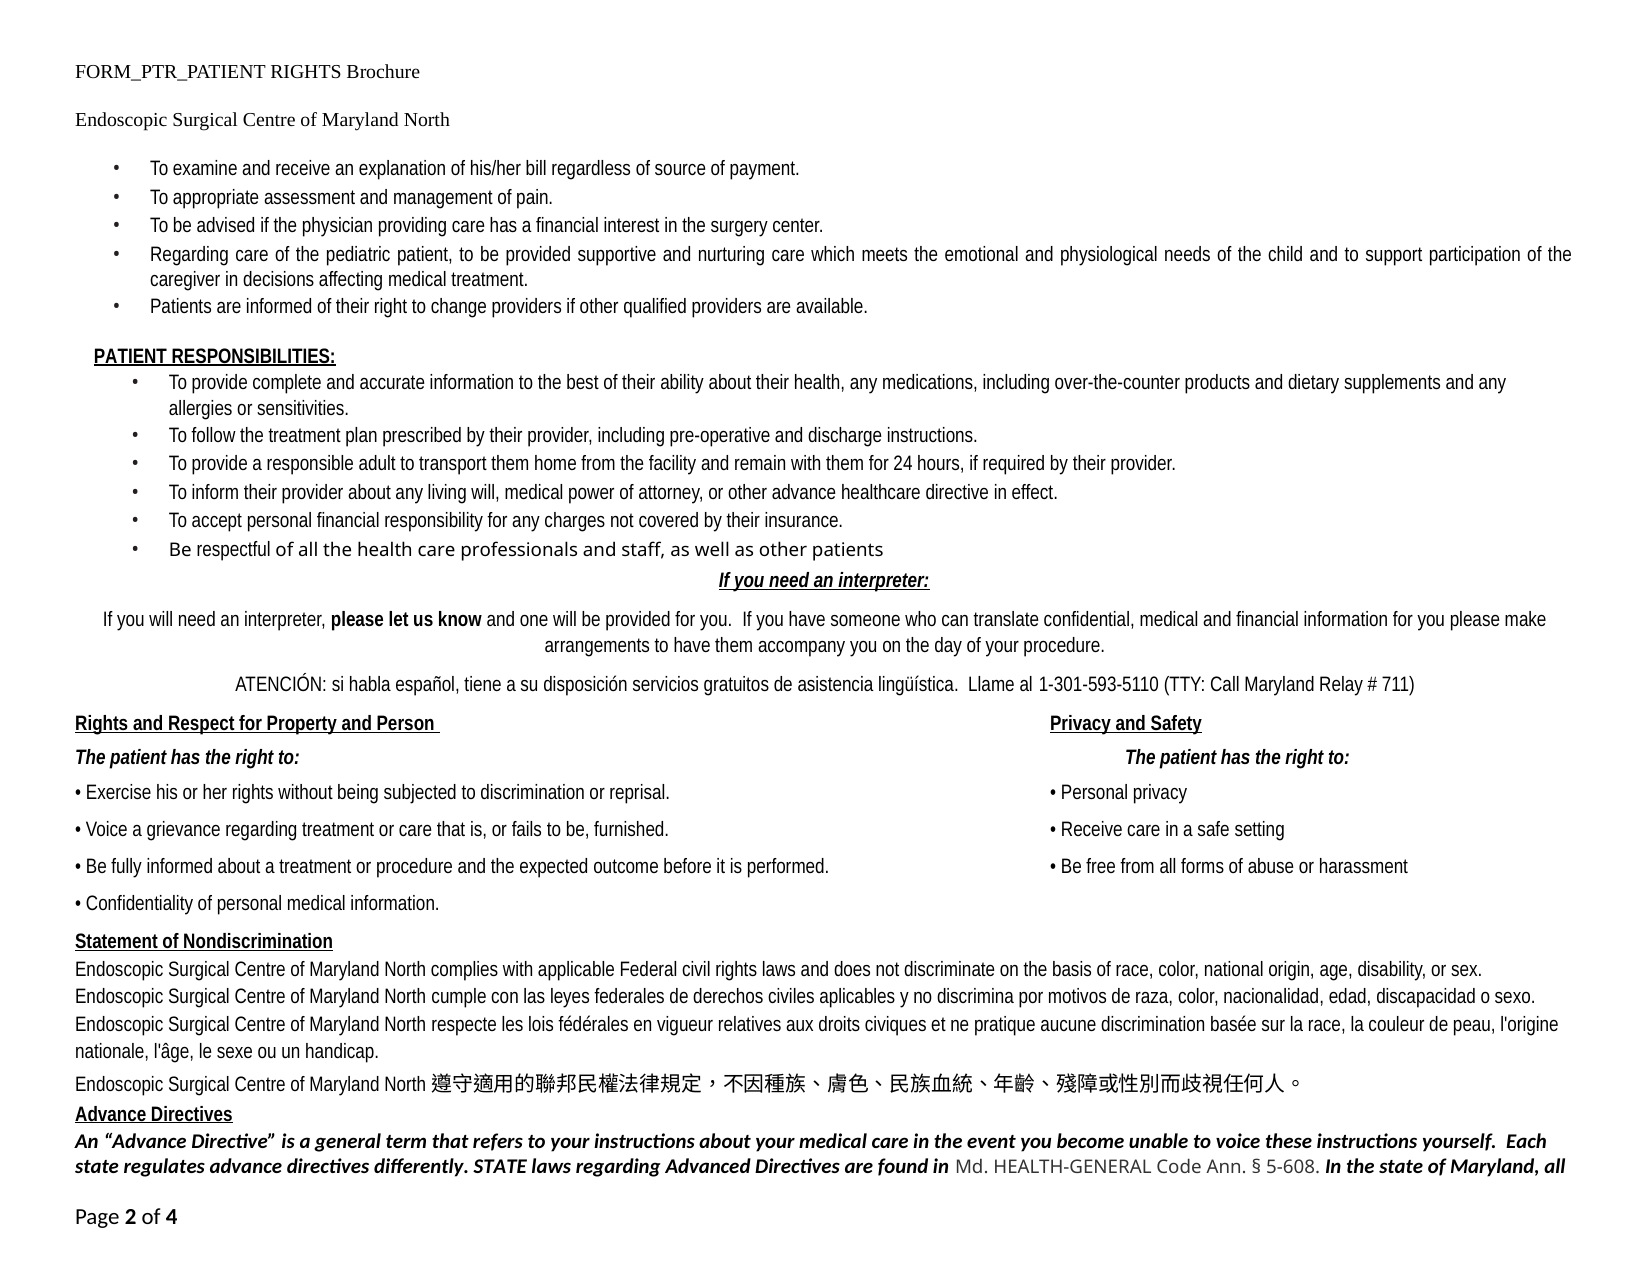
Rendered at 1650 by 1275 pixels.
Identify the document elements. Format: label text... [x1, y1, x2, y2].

list To examine and receive an explanation of his/her bill regardless of source of payment. [112, 153, 1575, 182]
text Statement of Nondiscrimination [75, 929, 1575, 953]
text Rights and Respect for Property and Person Privacy and Safety [75, 711, 1575, 735]
text If you need an interpreter: [75, 562, 1575, 594]
text The patient has the right to: The patient has the right to: [75, 750, 1575, 768]
list Regarding care of the pediatric patient, to be provided supportive and nurturing care which meets the emotional and physiological needs of the child and to support participation of the caregiver in decisions affecting medical treatment. [112, 239, 1575, 291]
text Endoscopic Surgical Centre of Maryland North 遵守適用的聯邦民權法律規定，不因種族、膚色、民族血統、年齡、殘障或性別而歧視任何人。 [75, 1067, 1575, 1097]
list Patients are informed of their right to change providers if other qualified providers are available. [112, 291, 1575, 319]
text Endoscopic Surgical Centre of Maryland North cumple con las leyes federales de derechos civiles aplicables y no discrimina por motivos de raza, color, nacionalidad, edad, discapacidad o sexo. [75, 984, 1575, 1008]
list To accept personal financial responsibility for any charges not covered by their insurance. [131, 505, 1575, 534]
list To provide complete and accurate information to the best of their ability about their health, any medications, including over-the-counter products and dietary supplements and any allergies or sensitivities. [131, 367, 1575, 420]
text PATIENT RESPONSIBILITIES: [94, 343, 1575, 367]
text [75, 1128, 1575, 1179]
text Advance Directives [75, 1102, 1575, 1126]
list To appropriate assessment and management of pain. [112, 182, 1575, 210]
text Endoscopic Surgical Centre of Maryland North respecte les lois fédérales en vigueur relatives aux droits civiques et ne pratique aucune discrimination basée sur la race, la couleur de peau, l'origine nationale, l'âge, le sexe ou un handicap. [75, 1012, 1575, 1063]
list To be advised if the physician providing care has a financial interest in the surgery center. [112, 210, 1575, 239]
list To inform their provider about any living will, medical power of attorney, or other advance healthcare directive in effect. [131, 477, 1575, 505]
text Endoscopic Surgical Centre of Maryland North complies with applicable Federal civil rights laws and does not discriminate on the basis of race, color, national origin, age, disability, or sex. [75, 957, 1575, 981]
text ATENCIÓN: si habla español, tiene a su disposición servicios gratuitos de asistencia lingüística. Llame al 1-301-593-5110 (TTY: Call Maryland Relay # 711) [75, 672, 1575, 696]
text • Be fully informed about a treatment or procedure and the expected outcome before it is performed. • Be free from all forms of abuse or harassment [75, 854, 1575, 878]
text • Exercise his or her rights without being subjected to discrimination or reprisal. • Personal privacy [75, 780, 1575, 804]
text • Voice a grievance regarding treatment or care that is, or fails to be, furnished. • Receive care in a safe setting [75, 817, 1575, 841]
list To follow the treatment plan prescribed by their provider, including pre-operative and discharge instructions. [131, 420, 1575, 448]
list Be respectful of all the health care professionals and staff, as well as other patients [131, 534, 1575, 562]
text If you will need an interpreter, please let us know and one will be provided for you. If you have someone who can translate confidential, medical and financial information for you please make arrangements to have them accompany you on the day of your procedure. [75, 607, 1575, 657]
list To provide a responsible adult to transport them home from the facility and remain with them for 24 hours, if required by their provider. [131, 448, 1575, 477]
text • Confidentiality of personal medical information. [75, 891, 1575, 914]
